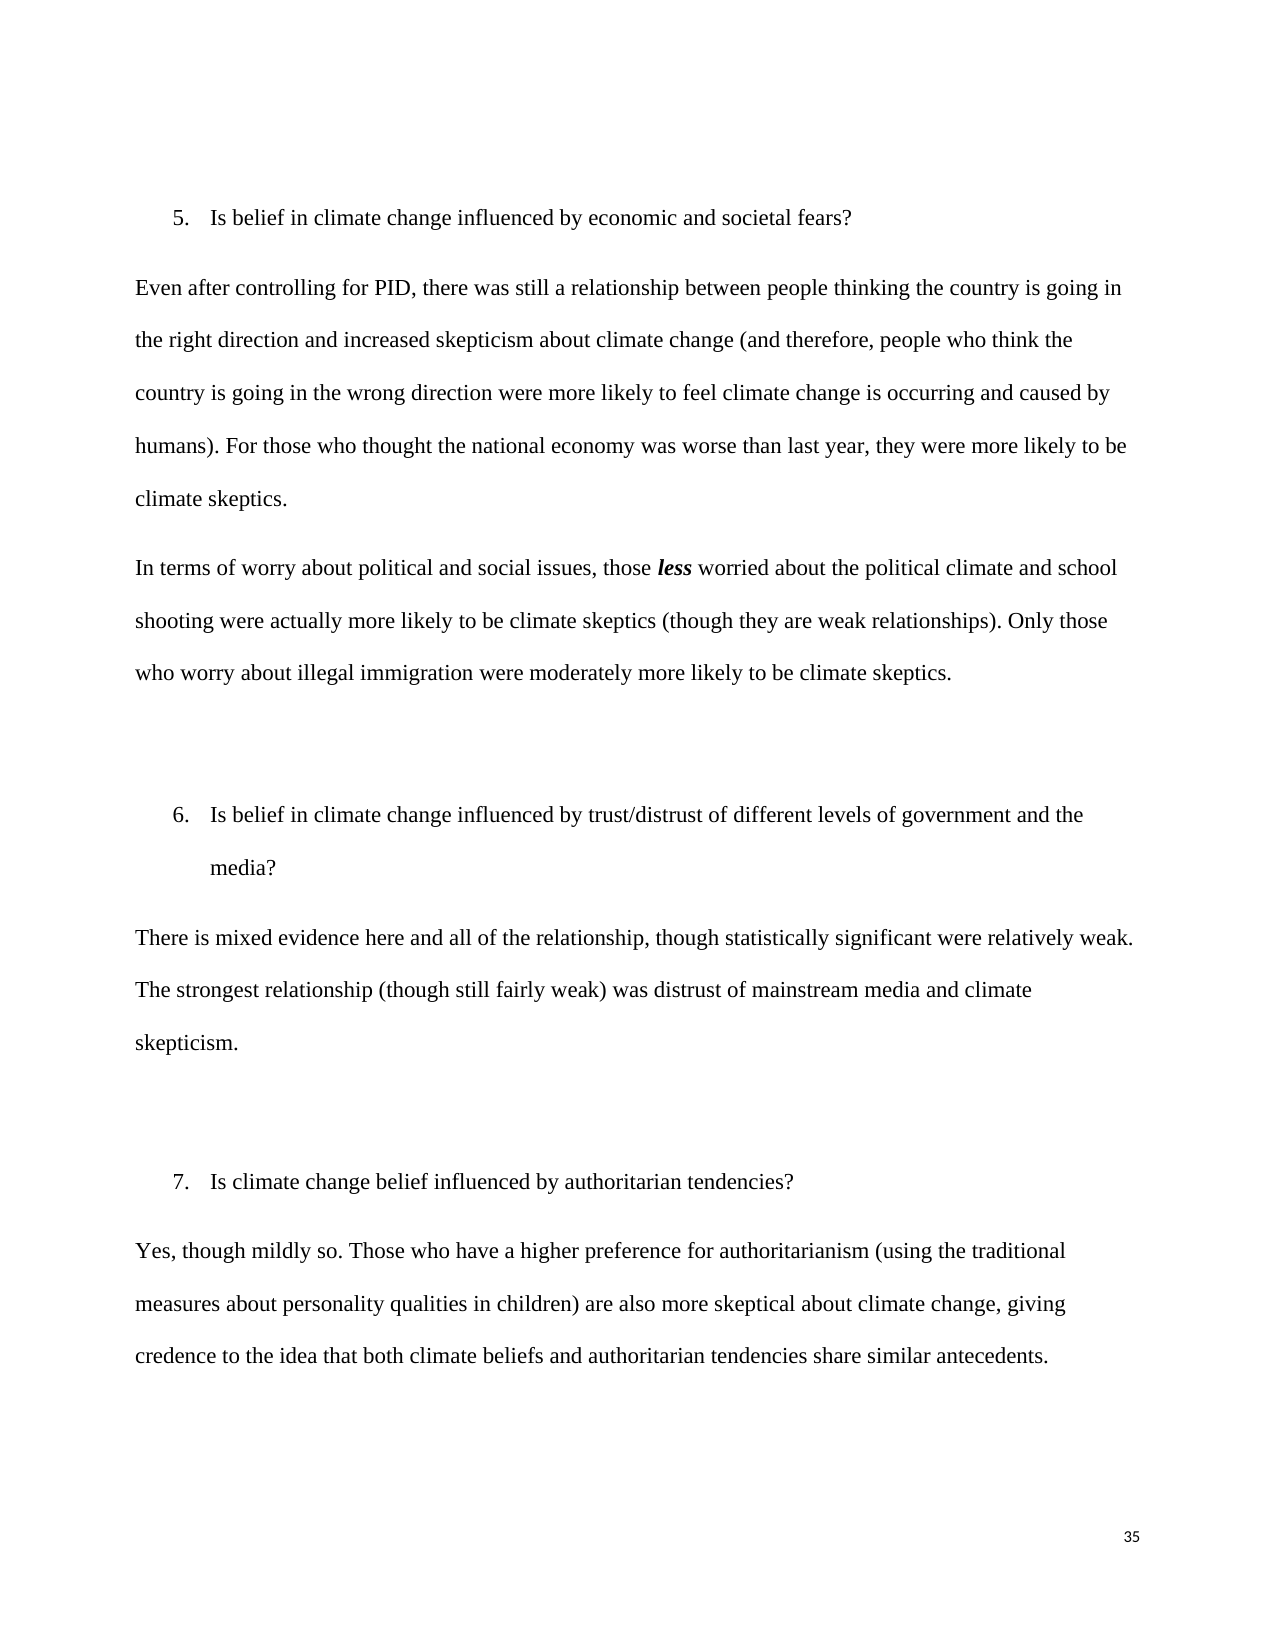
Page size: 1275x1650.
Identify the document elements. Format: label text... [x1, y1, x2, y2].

text Yes, though mildly so. Those who have a higher preference for authoritarianism (using the traditional measures about personality qualities in children) are also more skeptical about climate change, giving credence to the idea that both climate beliefs and authoritarian tendencies share similar antecedents. [135, 1237, 1140, 1369]
text In terms of worry about political and social issues, those less worried about the political climate and school shooting were actually more likely to be climate skeptics (though they are weak relationships). Only those who worry about illegal immigration were moderately more likely to be climate skeptics. [135, 554, 1140, 686]
text Even after controlling for PID, there was still a relationship between people thinking the country is going in the right direction and increased skepticism about climate change (and therefore, people who think the country is going in the wrong direction were more likely to feel climate change is occurring and caused by humans). For those who thought the national economy was worse than last year, they were more likely to be climate skeptics. [135, 274, 1140, 511]
list Is belief in climate change influenced by trust/distrust of different levels of government and the media? [172, 801, 1140, 881]
list Is climate change belief influenced by authoritarian tendencies? [172, 1168, 1140, 1194]
text There is mixed evidence here and all of the relationship, though statistically significant were relatively weak. The strongest relationship (though still fairly weak) was distrust of mainstream media and climate skepticism. [135, 923, 1140, 1055]
list Is belief in climate change influenced by economic and societal fears? [172, 204, 1140, 231]
